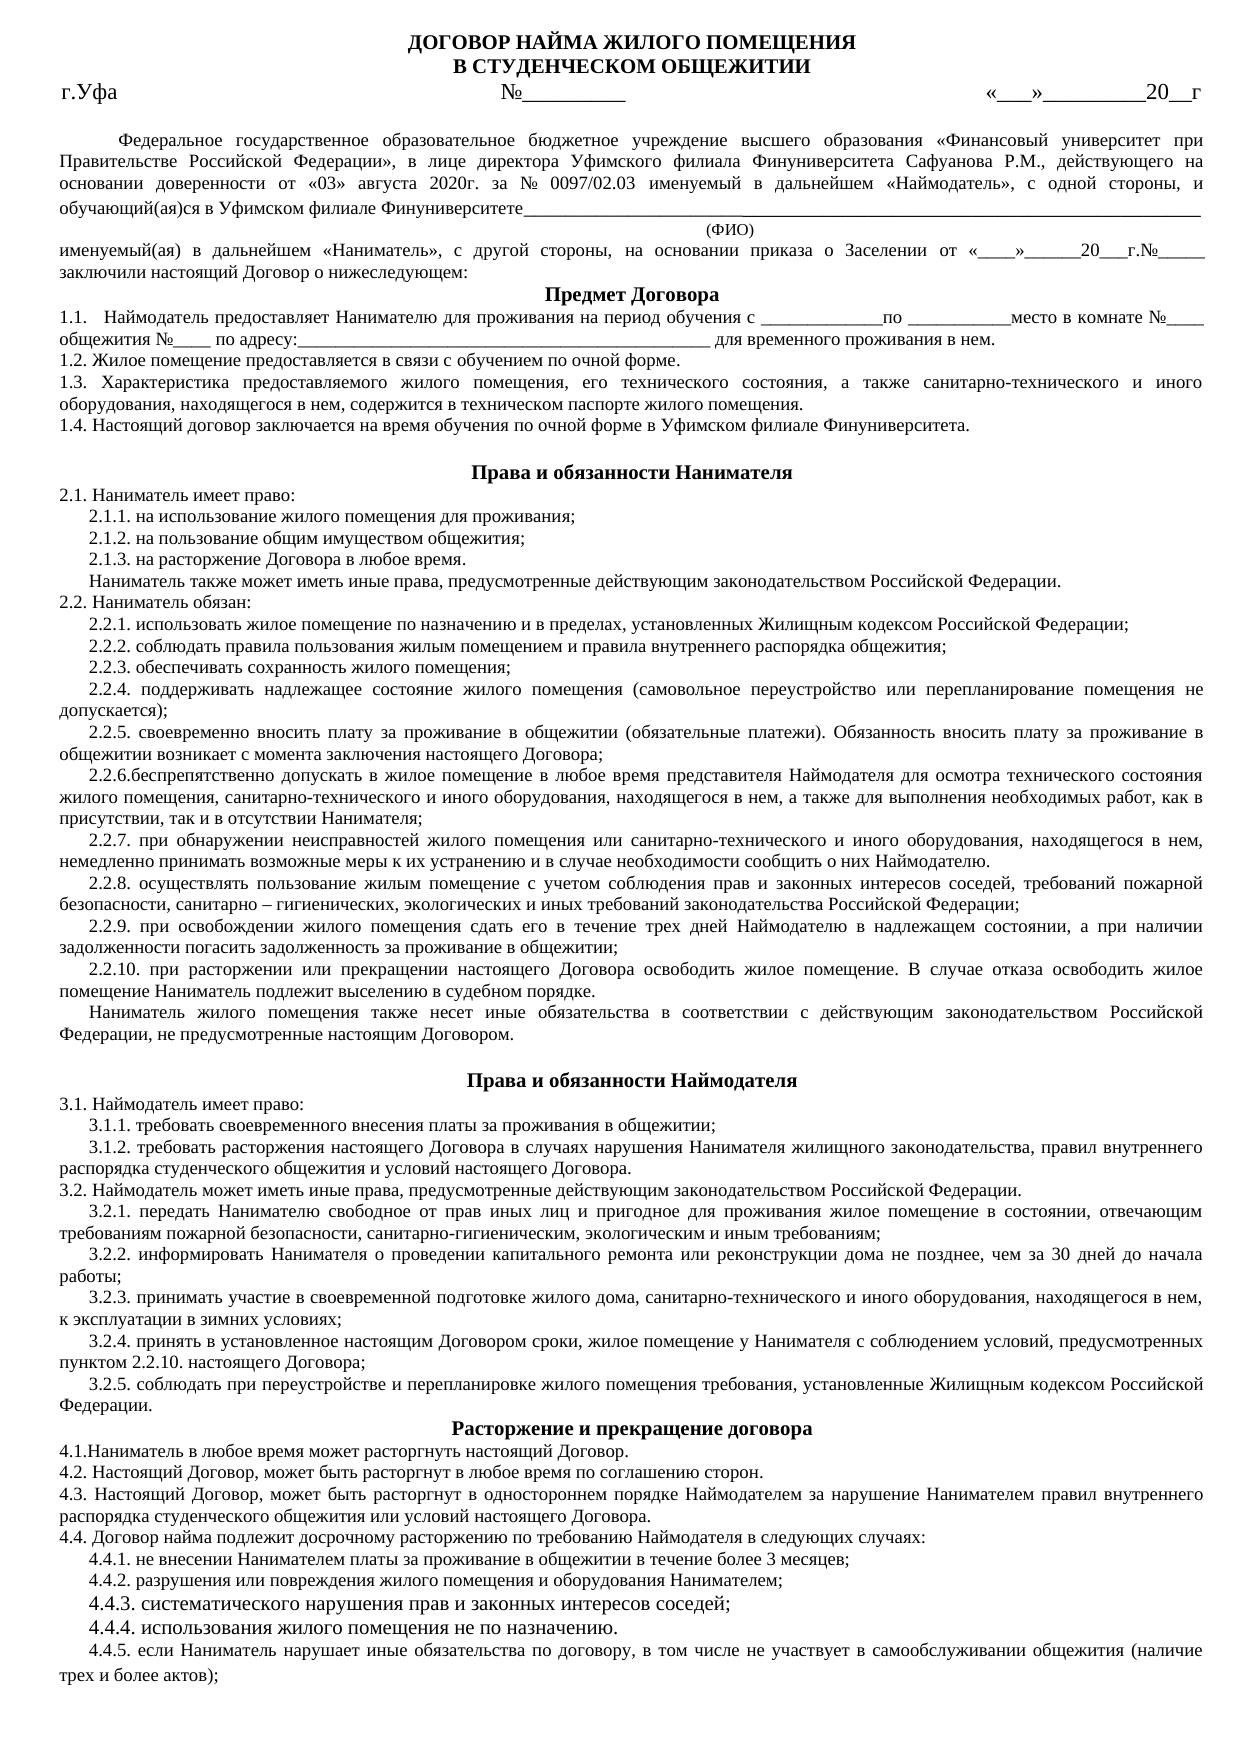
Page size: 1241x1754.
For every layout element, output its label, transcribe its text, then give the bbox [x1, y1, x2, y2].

text В СТУДЕНЧЕСКОМ ОБЩЕЖИТИИ [59, 54, 1205, 78]
text г.Уфа №_________ «___»_________20__г [59, 78, 1205, 104]
text 3.2.2. информировать Нанимателя о проведении капитального ремонта или реконструкции дома не позднее, чем за 30 дней до начала работы; [59, 1243, 1205, 1286]
text 3.1.1. требовать своевременного внесения платы за проживания в общежитии; [59, 1114, 1205, 1136]
text 1.4. Настоящий договор заключается на время обучения по очной форме в Уфимском филиале Финуниверситета. [59, 414, 1205, 436]
text 4.1.Наниматель в любое время может расторгнуть настоящий Договор. [59, 1440, 1205, 1461]
text 2.1.1. на использование жилого помещения для проживания; [59, 505, 1205, 527]
text 3.2.3. принимать участие в своевременной подготовке жилого дома, санитарно-технического и иного оборудования, находящегося в нем, к эксплуатации в зимних условиях; [59, 1286, 1205, 1329]
text 2.2.8. осуществлять пользование жилым помещение с учетом соблюдения прав и законных интересов соседей, требований пожарной безопасности, санитарно – гигиенических, экологических и иных требований законодательства Российской Федерации; [59, 872, 1205, 915]
text (ФИО) [59, 220, 1205, 239]
text 4.4. Договор найма подлежит досрочному расторжению по требованию Наймодателя в следующих случаях: [59, 1526, 1205, 1548]
text 2.1.3. на расторжение Договора в любое время. [59, 548, 1205, 570]
text 3.2.4. принять в установленное настоящим Договором сроки, жилое помещение у Нанимателя с соблюдением условий, предусмотренных пунктом 2.2.10. настоящего Договора; [59, 1329, 1205, 1373]
text 2.2. Наниматель обязан: [59, 591, 1205, 613]
text 2.2.2. соблюдать правила пользования жилым помещением и правила внутреннего распорядка общежития; [59, 634, 1205, 656]
text 3.1. Наймодатель имеет право: [59, 1092, 1205, 1114]
text Наниматель жилого помещения также несет иные обязательства в соответствии с действующим законодательством Российской Федерации, не предусмотренные настоящим Договором. [59, 1001, 1205, 1044]
list Наймодатель предоставляет Нанимателю для проживания на период обучения с _____________по ___________место в комнате №____ общежития №____ по адресу:____________________________________________ для временного проживания в нем. [59, 306, 1205, 349]
text Права и обязанности Нанимателя [59, 459, 1205, 484]
text 2.2.1. использовать жилое помещение по назначению и в пределах, установленных Жилищным кодексом Российской Федерации; [59, 613, 1205, 634]
text 2.2.6.беспрепятственно допускать в жилое помещение в любое время представителя Наймодателя для осмотра технического состояния жилого помещения, санитарно-технического и иного оборудования, находящегося в нем, а также для выполнения необходимых работ, как в присутствии, так и в отсутствии Нанимателя; [59, 764, 1205, 829]
text 1.3. Характеристика предоставляемого жилого помещения, его технического состояния, а также санитарно-технического и иного оборудования, находящегося в нем, содержится в техническом паспорте жилого помещения. [59, 371, 1205, 414]
text Предмет Договора [59, 282, 1205, 306]
text 4.4.5. если Наниматель нарушает иные обязательства по договору, в том числе не участвует в самообслуживании общежития (наличие трех и более актов); [59, 1639, 1205, 1685]
text 1.2. Жилое помещение предоставляется в связи с обучением по очной форме. [59, 349, 1205, 371]
text именуемый(ая) в дальнейшем «Наниматель», с другой стороны, на основании приказа о Заселении от «____»______20___г.№_____ заключили настоящий Договор о нижеследующем: [59, 239, 1205, 282]
text Расторжение и прекращение договора [59, 1416, 1205, 1440]
text ДОГОВОР НАЙМА ЖИЛОГО ПОМЕЩЕНИЯ [59, 29, 1205, 54]
text 2.2.7. при обнаружении неисправностей жилого помещения или санитарно-технического и иного оборудования, находящегося в нем, немедленно принимать возможные меры к их устранению и в случае необходимости сообщить о них Наймодателю. [59, 829, 1205, 872]
text Федеральное государственное образовательное бюджетное учреждение высшего образования «Финансовый университет при Правительстве Российской Федерации», в лице директора Уфимского филиала Финуниверситета Сафуанова Р.М., действующего на основании доверенности от «03» августа 2020г. за № 0097/02.03 именуемый в дальнейшем «Наймодатель», с одной стороны, и обучающий(ая)ся в Уфимском филиале Финуниверситете_____________________________________________________________ [59, 129, 1205, 220]
text 2.2.10. при расторжении или прекращении настоящего Договора освободить жилое помещение. В случае отказа освободить жилое помещение Наниматель подлежит выселению в судебном порядке. [59, 958, 1205, 1001]
text Права и обязанности Наймодателя [59, 1068, 1205, 1092]
text 2.2.3. обеспечивать сохранность жилого помещения; [59, 656, 1205, 678]
text 2.2.5. своевременно вносить плату за проживание в общежитии (обязательные платежи). Обязанность вносить плату за проживание в общежитии возникает с момента заключения настоящего Договора; [59, 721, 1205, 764]
text 4.4.2. разрушения или повреждения жилого помещения и оборудования Нанимателем; [59, 1569, 1205, 1591]
text 2.1. Наниматель имеет право: [59, 484, 1205, 505]
text 3.1.2. требовать расторжения настоящего Договора в случаях нарушения Нанимателя жилищного законодательства, правил внутреннего распорядка студенческого общежития и условий настоящего Договора. [59, 1136, 1205, 1179]
text 4.4.1. не внесении Нанимателем платы за проживание в общежитии в течение более 3 месяцев; [59, 1548, 1205, 1569]
text 2.2.9. при освобождении жилого помещения сдать его в течение трех дней Наймодателю в надлежащем состоянии, а при наличии задолженности погасить задолженность за проживание в общежитии; [59, 915, 1205, 958]
text 3.2. Наймодатель может иметь иные права, предусмотренные действующим законодательством Российской Федерации. [59, 1179, 1205, 1200]
text 4.3. Настоящий Договор, может быть расторгнут в одностороннем порядке Наймодателем за нарушение Нанимателем правил внутреннего распорядка студенческого общежития или условий настоящего Договора. [59, 1483, 1205, 1526]
text 4.4.3. систематического нарушения прав и законных интересов соседей; [59, 1591, 1205, 1615]
text 2.2.4. поддерживать надлежащее состояние жилого помещения (самовольное переустройство или перепланирование помещения не допускается); [59, 678, 1205, 721]
text 3.2.1. передать Нанимателю свободное от прав иных лиц и пригодное для проживания жилое помещение в состоянии, отвечающим требованиям пожарной безопасности, санитарно-гигиеническим, экологическим и иным требованиям; [59, 1200, 1205, 1243]
text 4.4.4. использования жилого помещения не по назначению. [59, 1615, 1205, 1639]
text 4.2. Настоящий Договор, может быть расторгнут в любое время по соглашению сторон. [59, 1461, 1205, 1483]
text 3.2.5. соблюдать при переустройстве и перепланировке жилого помещения требования, установленные Жилищным кодексом Российской Федерации. [59, 1373, 1205, 1416]
text 2.1.2. на пользование общим имуществом общежития; [59, 527, 1205, 548]
text Наниматель также может иметь иные права, предусмотренные действующим законодательством Российской Федерации. [59, 570, 1205, 591]
